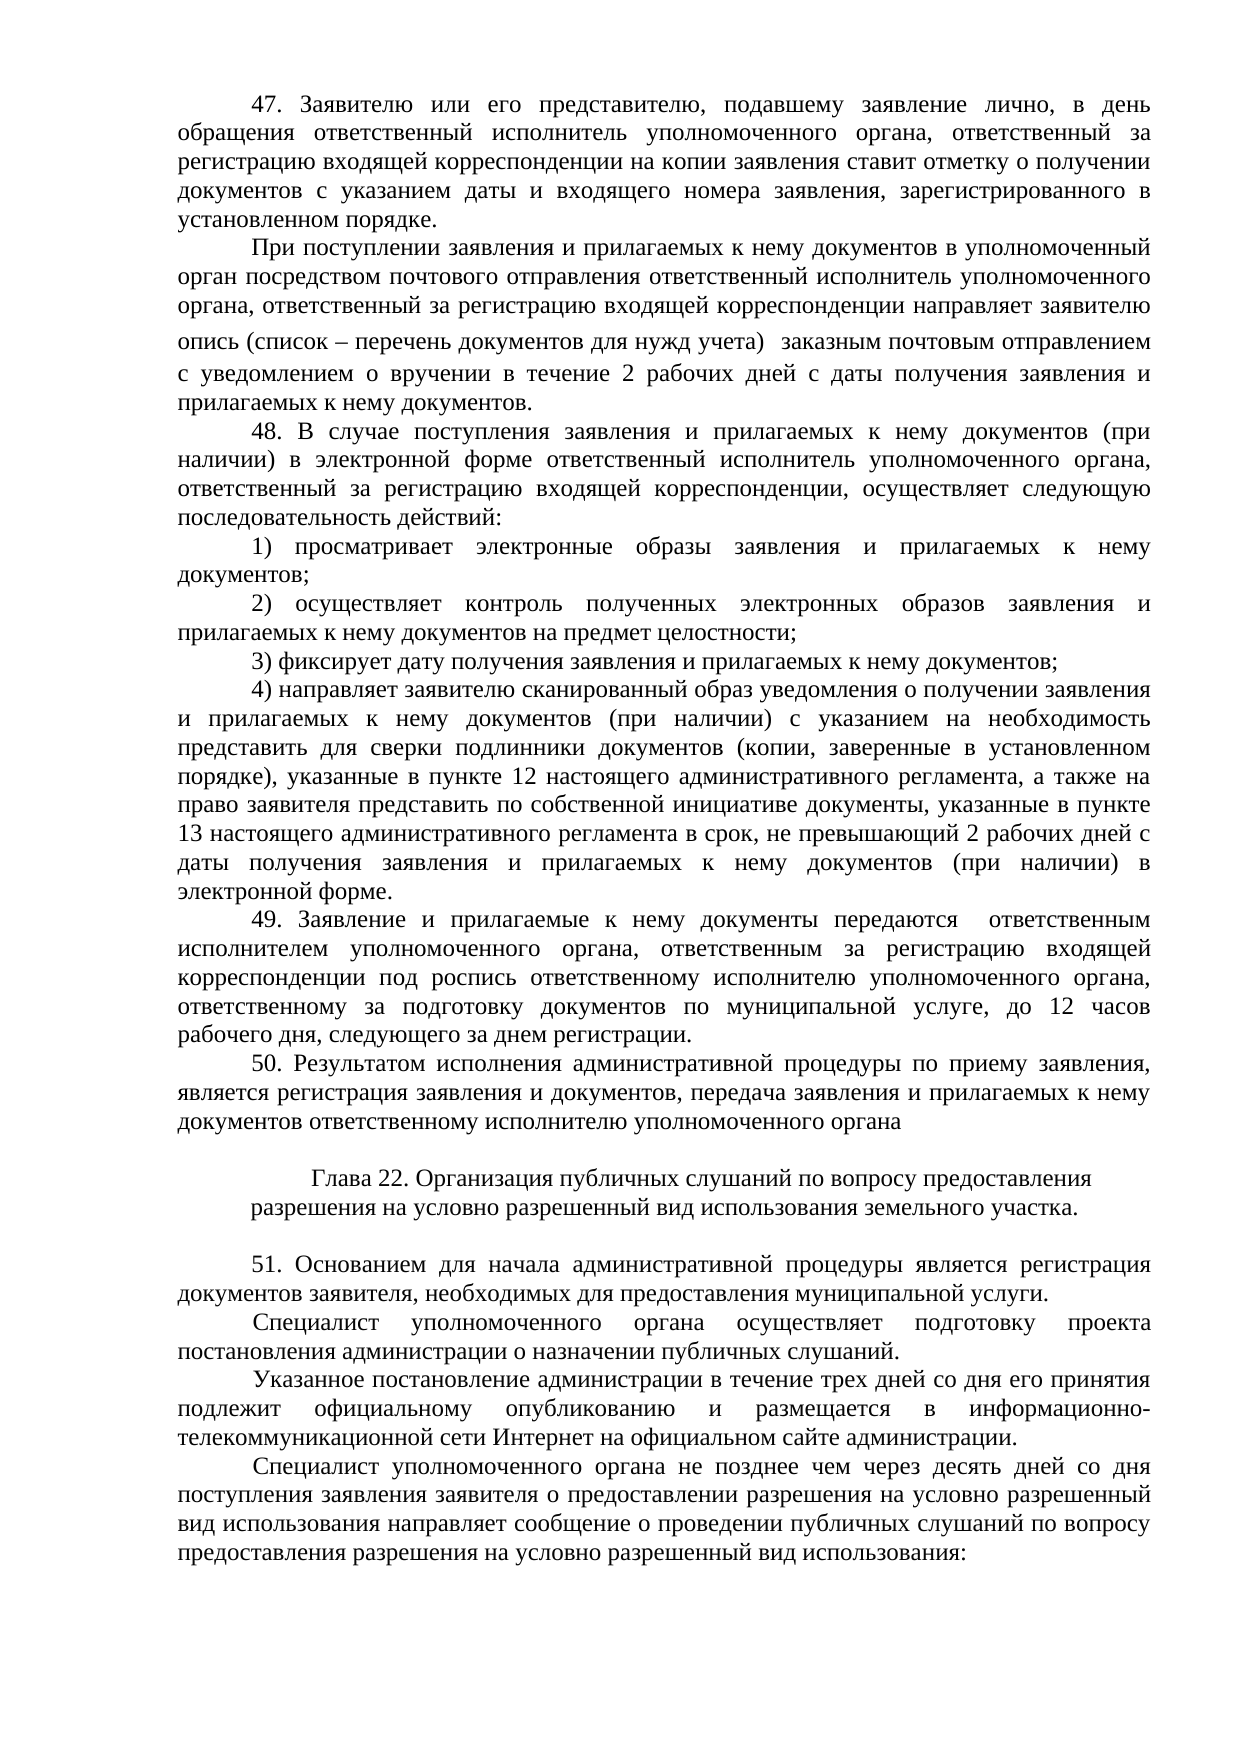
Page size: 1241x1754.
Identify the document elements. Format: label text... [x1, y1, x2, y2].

text Специалист уполномоченного органа осуществляет подготовку проекта постановления администрации о назначении публичных слушаний. [177, 1307, 1152, 1364]
text 1) просматривает электронные образы заявления и прилагаемых к нему документов; [177, 531, 1152, 588]
text 50. Результатом исполнения административной процедуры по приему заявления, является регистрация заявления и документов, передача заявления и прилагаемых к нему документов ответственному исполнителю уполномоченного органа [177, 1048, 1152, 1134]
text 4) направляет заявителю сканированный образ уведомления о получении заявления и прилагаемых к нему документов (при наличии) с указанием на необходимость представить для сверки подлинники документов (копии, заверенные в установленном порядке), указанные в пункте 12 настоящего административного регламента, а также на право заявителя представить по собственной инициативе документы, указанные в пункте 13 настоящего административного регламента в срок, не превышающий 2 рабочих дней с даты получения заявления и прилагаемых к нему документов (при наличии) в электронной форме. [177, 674, 1152, 904]
text 48. В случае поступления заявления и прилагаемых к нему документов (при наличии) в электронной форме ответственный исполнитель уполномоченного органа, ответственный за регистрацию входящей корреспонденции, осуществляет следующую последовательность действий: [177, 416, 1152, 531]
text Специалист уполномоченного органа не позднее чем через десять дней со дня поступления заявления заявителя о предоставлении разрешения на условно разрешенный вид использования направляет сообщение о проведении публичных слушаний по вопросу предоставления разрешения на условно разрешенный вид использования: [177, 1451, 1152, 1566]
text При поступлении заявления и прилагаемых к нему документов в уполномоченный орган посредством почтового отправления ответственный исполнитель уполномоченного органа, ответственный за регистрацию входящей корреспонденции направляет заявителю опись (список – перечень документов для нужд учета) заказным почтовым отправлением с уведомлением о вручении в течение 2 рабочих дней с даты получения заявления и прилагаемых к нему документов. [177, 232, 1152, 416]
text 51. Основанием для начала административной процедуры является регистрация документов заявителя, необходимых для предоставления муниципальной услуги. [177, 1249, 1152, 1307]
text 3) фиксирует дату получения заявления и прилагаемых к нему документов; [177, 646, 1152, 674]
text 47. Заявителю или его представителю, подавшему заявление лично, в день обращения ответственный исполнитель уполномоченного органа, ответственный за регистрацию входящей корреспонденции на копии заявления ставит отметку о получении документов с указанием даты и входящего номера заявления, зарегистрированного в установленном порядке. [177, 89, 1152, 232]
text 2) осуществляет контроль полученных электронных образов заявления и прилагаемых к нему документов на предмет целостности; [177, 588, 1152, 646]
text 49. Заявление и прилагаемые к нему документы передаются ответственным исполнителем уполномоченного органа, ответственным за регистрацию входящей корреспонденции под роспись ответственному исполнителю уполномоченного органа, ответственному за подготовку документов по муниципальной услуге, до 12 часов рабочего дня, следующего за днем регистрации. [177, 904, 1152, 1048]
text Указанное постановление администрации в течение трех дней со дня его принятия подлежит официальному опубликованию и размещается в информационно-телекоммуникационной сети Интернет на официальном сайте администрации. [177, 1364, 1152, 1451]
text Глава 22. Организация публичных слушаний по вопросу предоставления разрешения на условно разрешенный вид использования земельного участка. [177, 1163, 1152, 1221]
